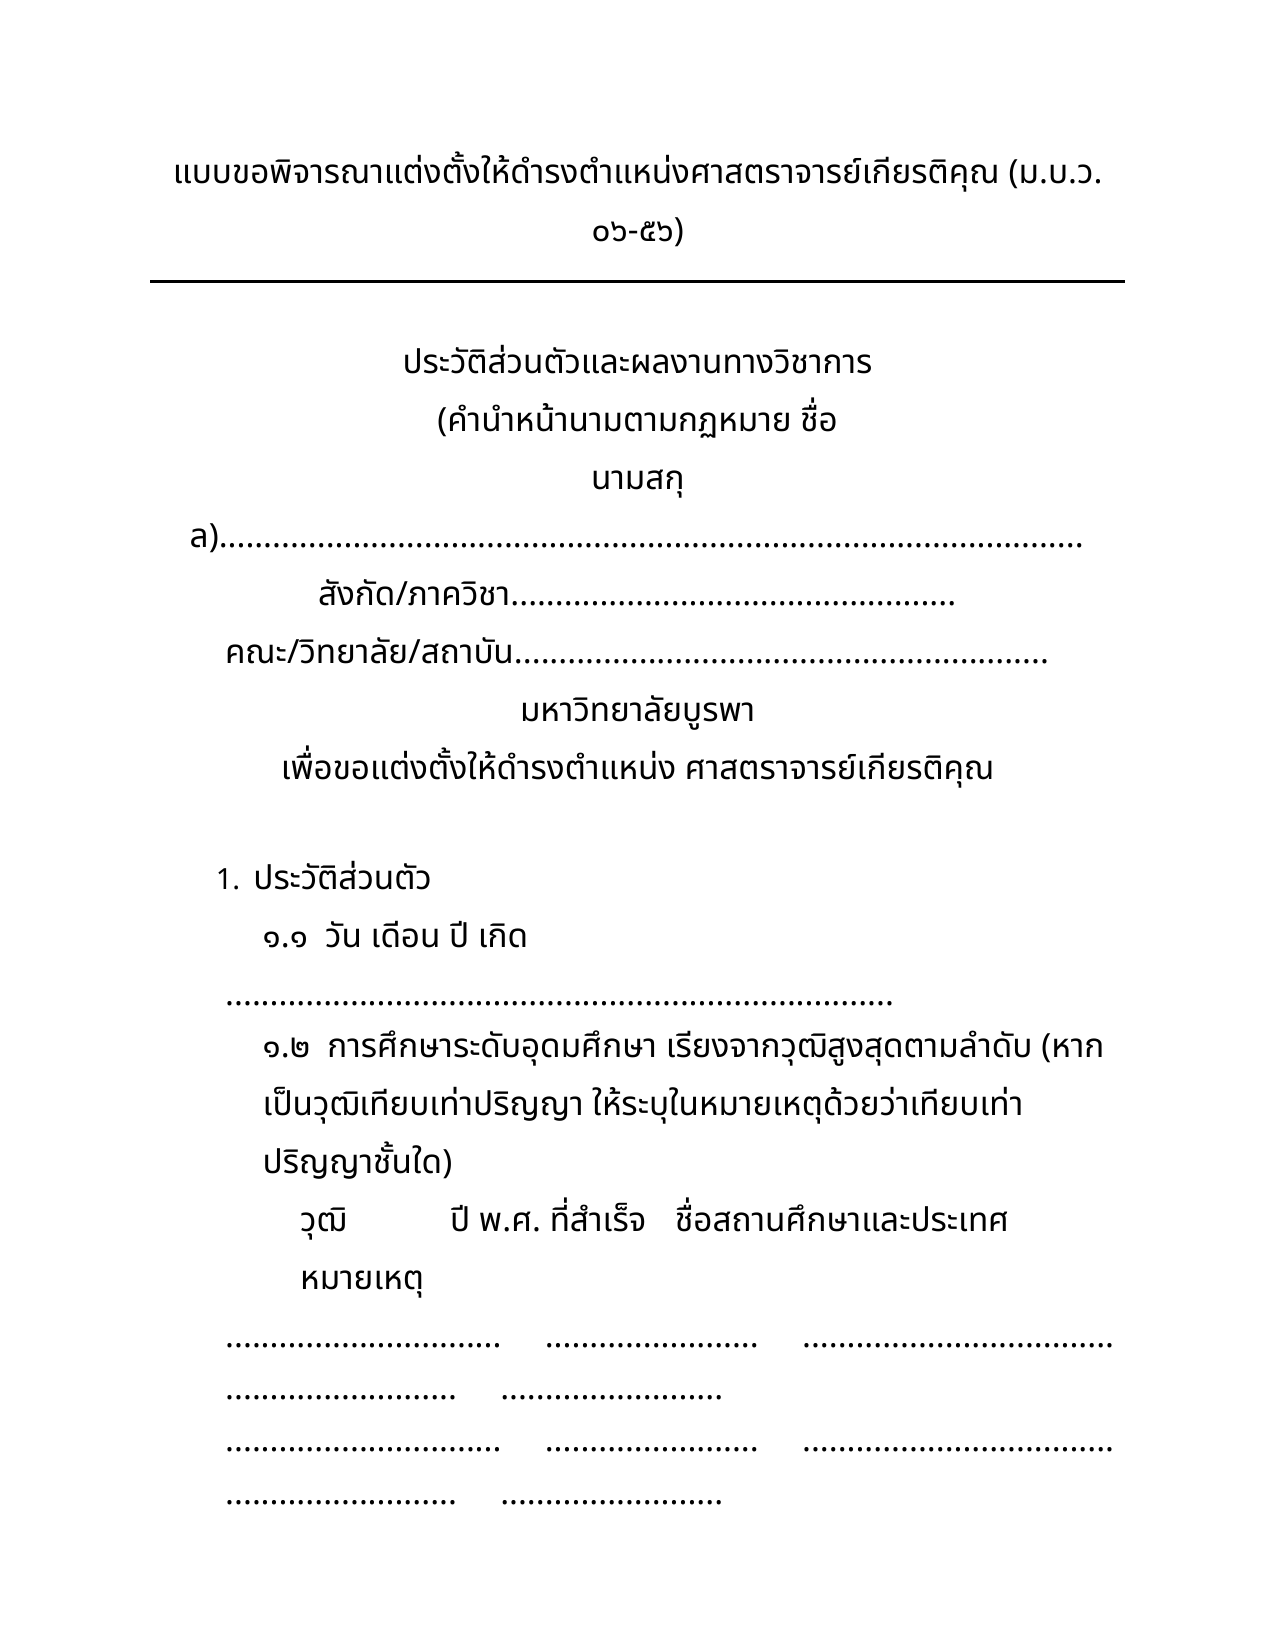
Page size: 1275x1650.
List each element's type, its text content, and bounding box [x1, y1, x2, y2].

list ประวัติส่วนตัว [216, 854, 1125, 904]
text สังกัด/ภาควิชา.................................................. [150, 570, 1125, 620]
text เพื่อขอแต่งตั้งให้ดำรงตำแหน่ง ศาสตราจารย์เกียรติคุณ [150, 744, 1125, 794]
text ประวัติส่วนตัวและผลงานทางวิชาการ [150, 338, 1125, 388]
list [225, 1416, 1125, 1514]
list ๑.๑ วัน เดีอน ปี เกิด ........................................................................... [225, 912, 1125, 1015]
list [225, 1312, 1125, 1409]
text คณะ/วิทยาลัย/สถาบัน............................................................ [150, 628, 1125, 678]
text แบบขอพิจารณาแต่งตั้งให้ดำรงตำแหน่งศาสตราจารย์เกียรติคุณ (ม.บ.ว. ๐๖-๕๖) [150, 148, 1125, 256]
list ๑.๒ การศึกษาระดับอุดมศึกษา เรียงจากวุฒิสูงสุดตามลำดับ (หากเป็นวุฒิเทียบเท่าปริญญา ให้ระบุในหมายเหตุด้วยว่าเทียบเท่าปริญญาชั้นใด) [262, 1021, 1125, 1188]
list วุฒิ ปี พ.ศ. ที่สำเร็จ ชื่อสถานศึกษาและประเทศ หมายเหตุ [225, 1196, 1125, 1304]
text มหาวิทยาลัยบูรพา [150, 686, 1125, 736]
text (คำนำหน้านามตามกฏหมาย ชื่อ นามสกุล)................................................................................................. [150, 396, 1125, 562]
